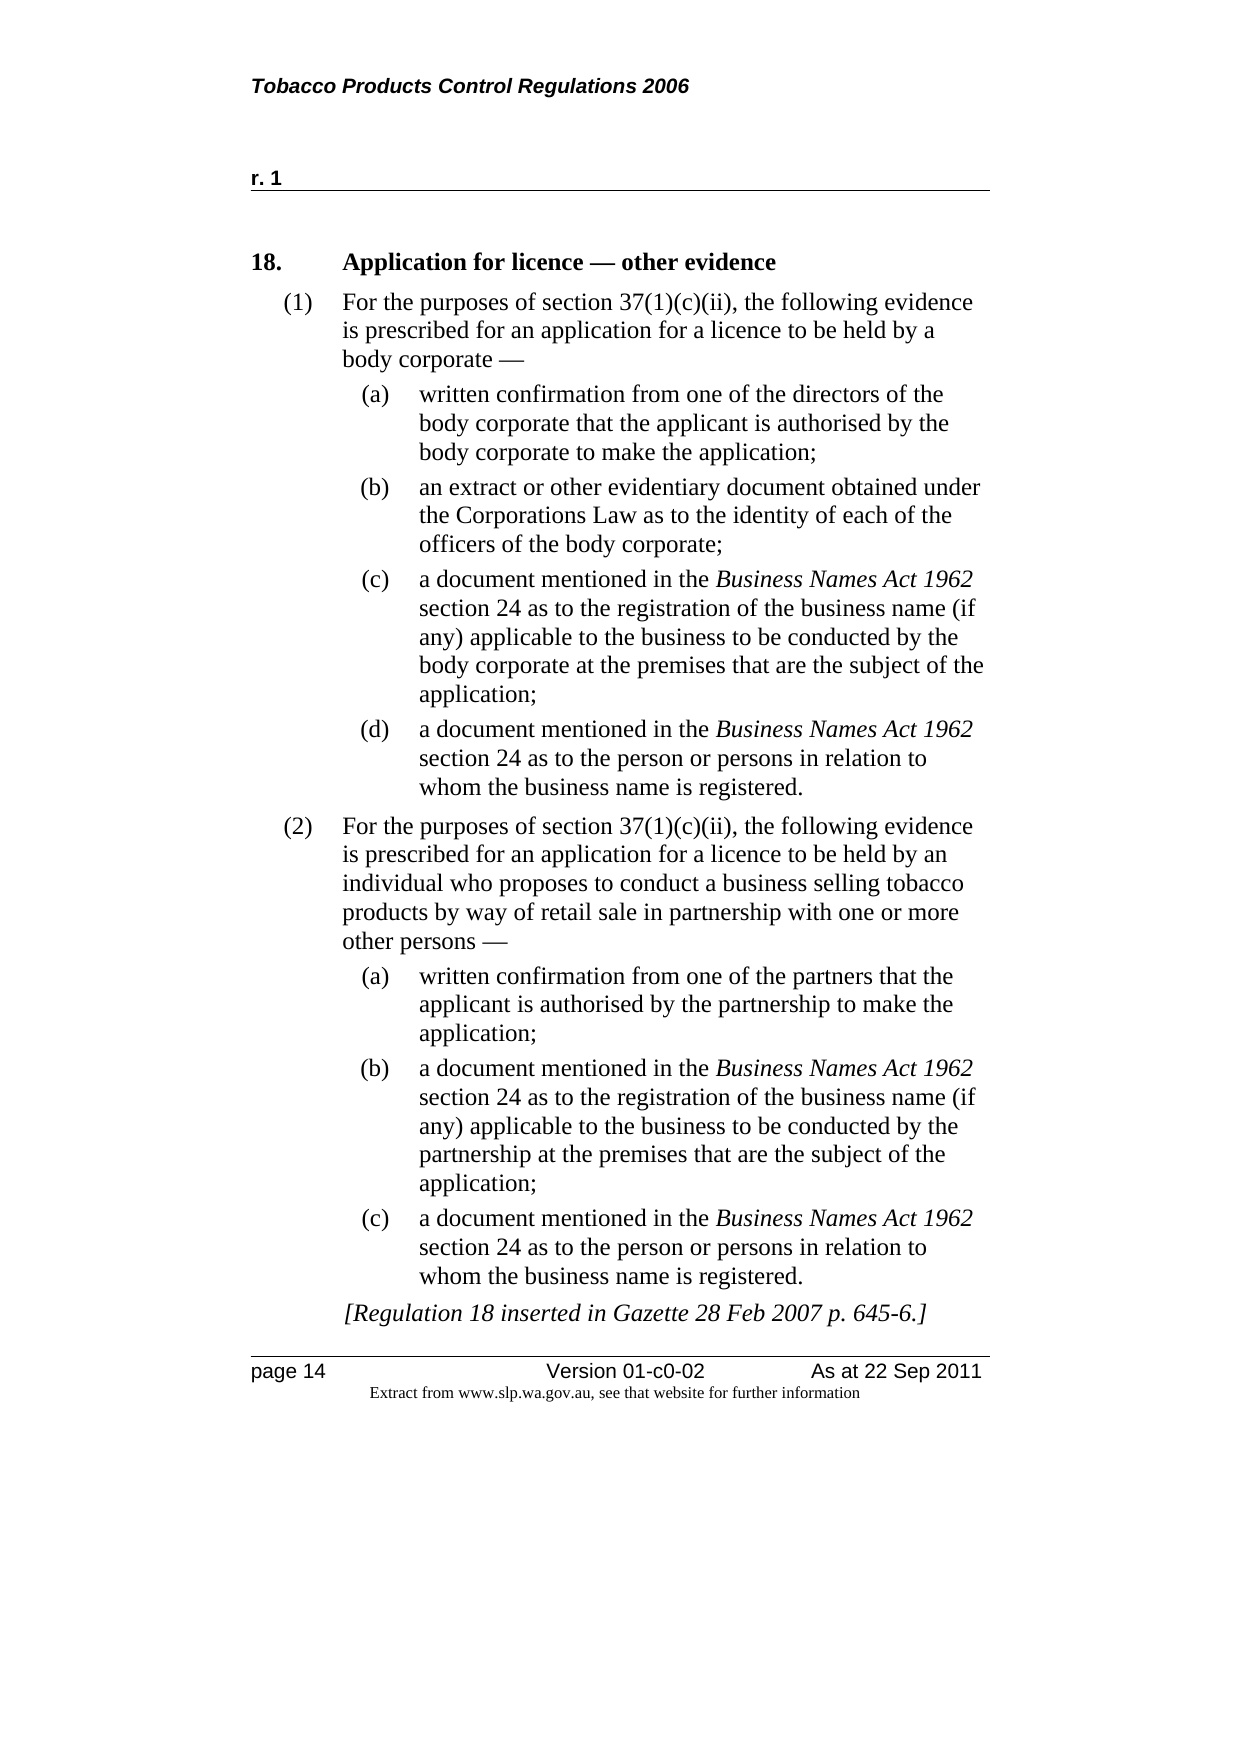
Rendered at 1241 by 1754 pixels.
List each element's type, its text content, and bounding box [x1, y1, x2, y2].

subtitle 18. Application for licence — other evidence [251, 247, 990, 276]
text (b) a document mentioned in the Business Names Act 1962 section 24 as to the registration of the business name (if any) applicable to the business to be conducted by the partnership at the premises that are the subject of the application; [251, 1053, 990, 1197]
text (d) a document mentioned in the Business Names Act 1962 section 24 as to the person or persons in relation to whom the business name is registered. [251, 714, 990, 800]
text (b) an extract or other evidentiary document obtained under the Corporations Law as to the identity of each of the officers of the body corporate; [251, 472, 990, 558]
text (c) a document mentioned in the Business Names Act 1962 section 24 as to the registration of the business name (if any) applicable to the business to be conducted by the body corporate at the premises that are the subject of the application; [251, 564, 990, 708]
text (a) written confirmation from one of the directors of the body corporate that the applicant is authorised by the body corporate to make the application; [251, 379, 990, 465]
text [Regulation 18 inserted in Gazette 28 Feb 2007 p. 645-6.] [251, 1298, 990, 1327]
text (1) For the purposes of section 37(1)(c)(ii), the following evidence is prescribed for an application for a licence to be held by a body corporate — [251, 287, 990, 373]
text (c) a document mentioned in the Business Names Act 1962 section 24 as to the person or persons in relation to whom the business name is registered. [251, 1203, 990, 1289]
text (a) written confirmation from one of the partners that the applicant is authorised by the partnership to make the application; [251, 961, 990, 1047]
text (2) For the purposes of section 37(1)(c)(ii), the following evidence is prescribed for an application for a licence to be held by an individual who proposes to conduct a business selling tobacco products by way of retail sale in partnership with one or more other persons — [251, 811, 990, 954]
